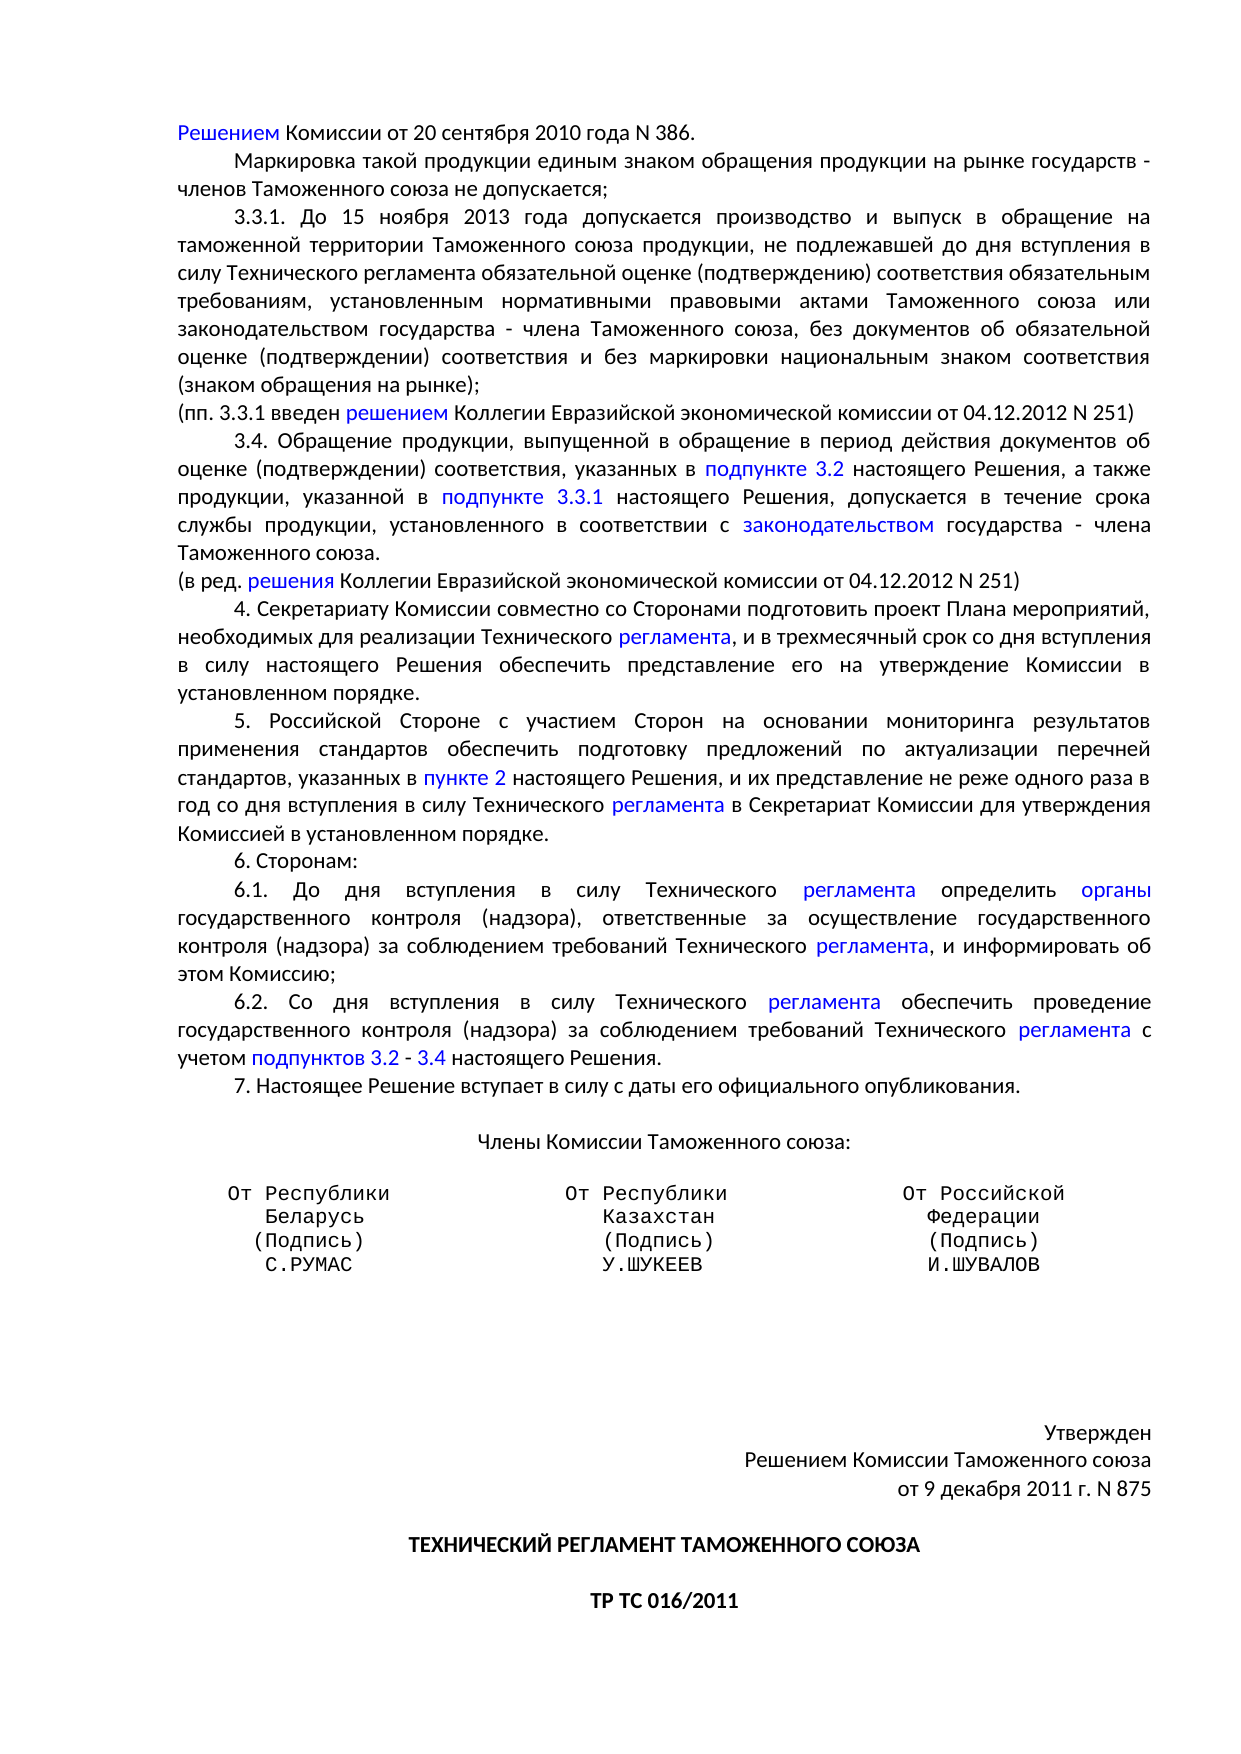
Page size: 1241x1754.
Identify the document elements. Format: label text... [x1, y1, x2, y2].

text Члены Комиссии Таможенного союза: [177, 1127, 1152, 1155]
title ТР ТС 016/2011 [177, 1586, 1152, 1614]
text 7. Настоящее Решение вступает в силу с даты его официального опубликования. [177, 1071, 1152, 1099]
text Беларусь Казахстан Федерации [177, 1207, 1152, 1230]
text от 9 декабря 2011 г. N 875 [177, 1474, 1152, 1502]
text 4. Секретариату Комиссии совместно со Сторонами подготовить проект Плана мероприятий, необходимых для реализации Технического регламента, и в трехмесячный срок со дня вступления в силу настоящего Решения обеспечить представление его на утверждение Комиссии в установленном порядке. [177, 594, 1152, 707]
text Утвержден [177, 1418, 1152, 1446]
text 3.3.1. До 15 ноября 2013 года допускается производство и выпуск в обращение на таможенной территории Таможенного союза продукции, не подлежавшей до дня вступления в силу Технического регламента обязательной оценке (подтверждению) соответствия обязательным требованиям, установленным нормативными правовыми актами Таможенного союза или законодательством государства - члена Таможенного союза, без документов об обязательной оценке (подтверждении) соответствия и без маркировки национальным знаком соответствия (знаком обращения на рынке); [177, 202, 1152, 398]
text (пп. 3.3.1 введен решением Коллегии Евразийской экономической комиссии от 04.12.2012 N 251) [177, 398, 1152, 426]
title ТЕХНИЧЕСКИЙ РЕГЛАМЕНТ ТАМОЖЕННОГО СОЮЗА [177, 1530, 1152, 1558]
text (в ред. решения Коллегии Евразийской экономической комиссии от 04.12.2012 N 251) [177, 566, 1152, 594]
text 6.1. До дня вступления в силу Технического регламента определить органы государственного контроля (надзора), ответственные за осуществление государственного контроля (надзора) за соблюдением требований Технического регламента, и информировать об этом Комиссию; [177, 875, 1152, 987]
text 6.2. Со дня вступления в силу Технического регламента обеспечить проведение государственного контроля (надзора) за соблюдением требований Технического регламента с учетом подпунктов 3.2 - 3.4 настоящего Решения. [177, 987, 1152, 1071]
text От Республики От Республики От Российской [177, 1183, 1152, 1207]
text Маркировка такой продукции единым знаком обращения продукции на рынке государств - членов Таможенного союза не допускается; [177, 146, 1152, 202]
text С.РУМАС У.ШУКЕЕВ И.ШУВАЛОВ [177, 1254, 1152, 1277]
text 6. Сторонам: [177, 847, 1152, 875]
text Решением Комиссии Таможенного союза [177, 1446, 1152, 1474]
text (Подпись) (Подпись) (Подпись) [177, 1230, 1152, 1254]
text 3.4. Обращение продукции, выпущенной в обращение в период действия документов об оценке (подтверждении) соответствия, указанных в подпункте 3.2 настоящего Решения, а также продукции, указанной в подпункте 3.3.1 настоящего Решения, допускается в течение срока службы продукции, установленного в соответствии с законодательством государства - члена Таможенного союза. [177, 426, 1152, 566]
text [177, 118, 1152, 146]
text 5. Российской Стороне с участием Сторон на основании мониторинга результатов применения стандартов обеспечить подготовку предложений по актуализации перечней стандартов, указанных в пункте 2 настоящего Решения, и их представление не реже одного раза в год со дня вступления в силу Технического регламента в Секретариат Комиссии для утверждения Комиссией в установленном порядке. [177, 707, 1152, 847]
